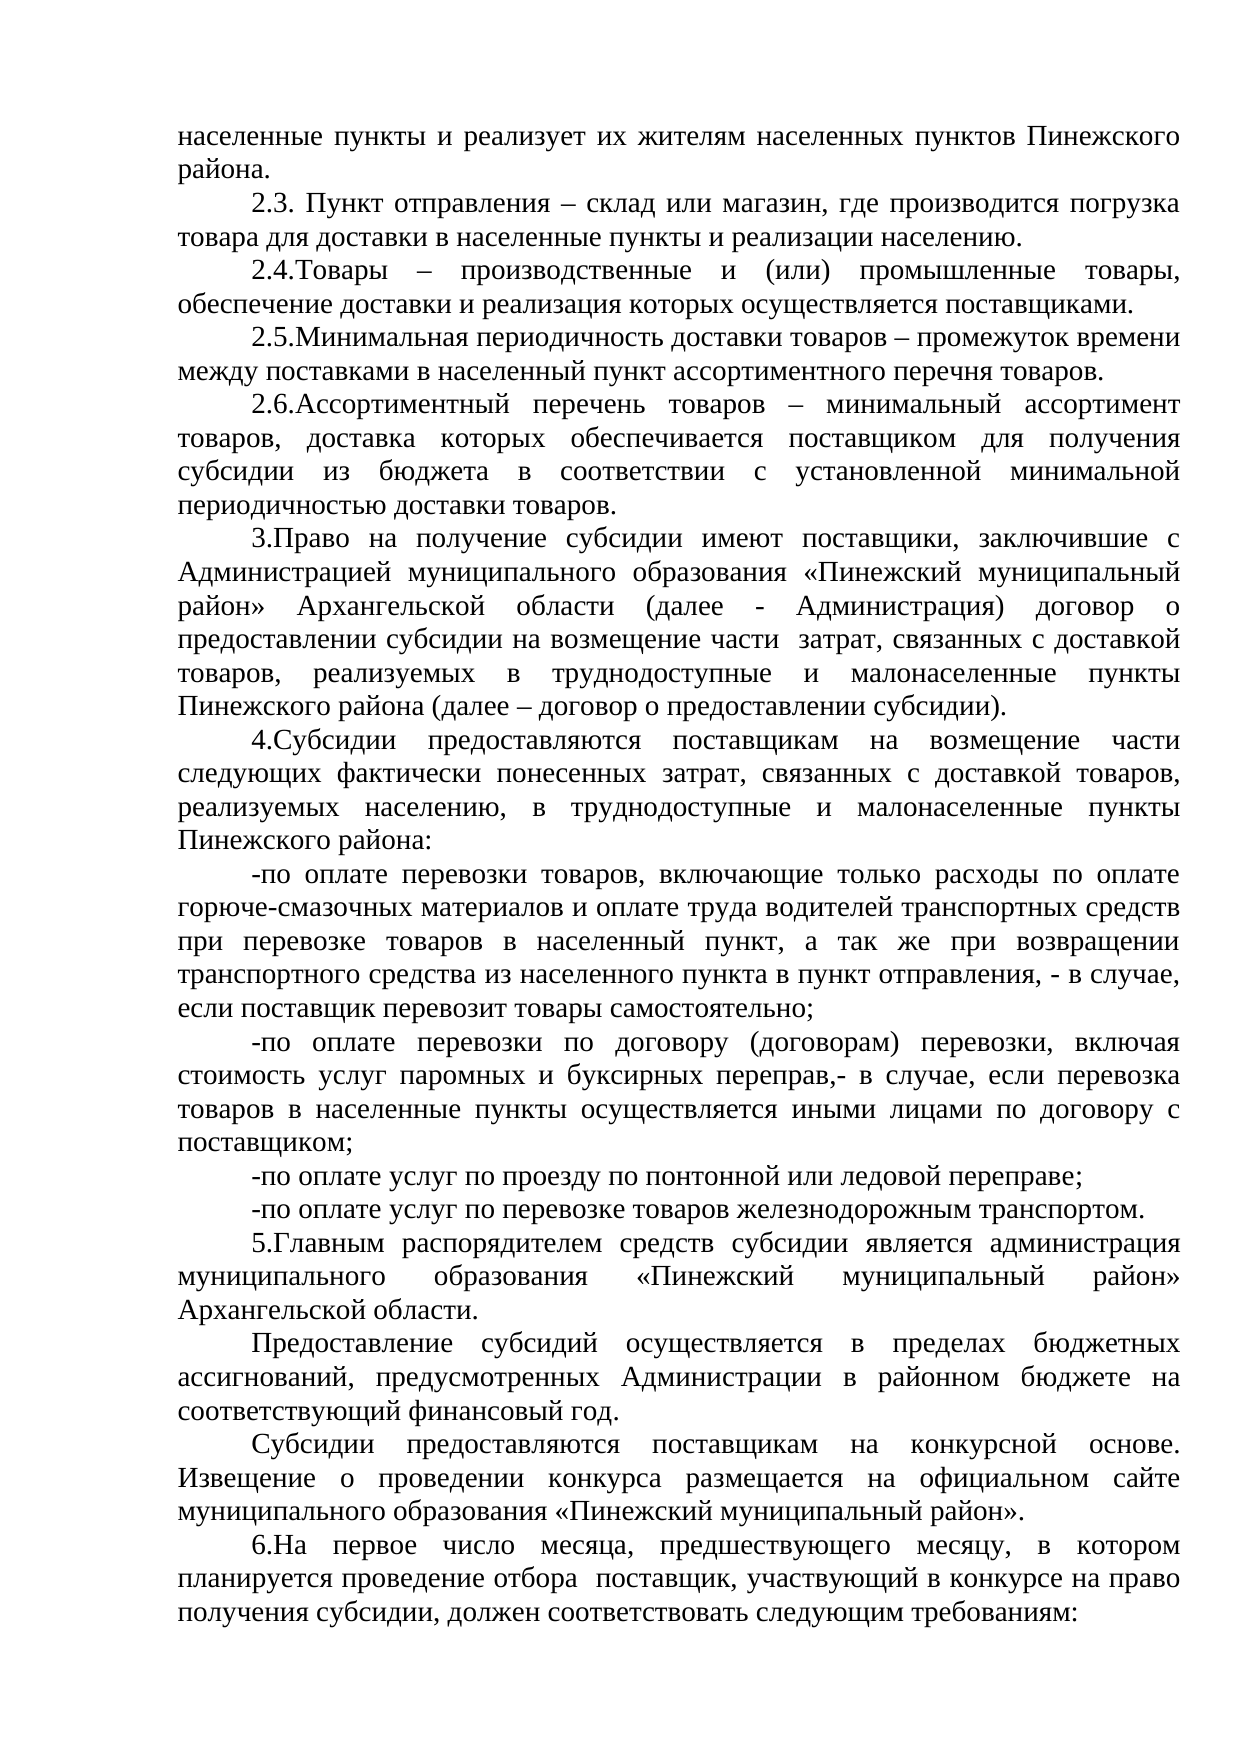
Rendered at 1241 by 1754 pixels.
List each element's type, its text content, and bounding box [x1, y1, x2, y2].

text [177, 118, 1181, 185]
text -по оплате перевозки по договору (договорам) перевозки, включая стоимость услуг паромных и буксирных переправ,- в случае, если перевозка товаров в населенные пункты осуществляется иными лицами по договору с поставщиком; [177, 1024, 1181, 1158]
text 6.На первое число месяца, предшествующего месяцу, в котором планируется проведение отбора поставщик, участвующий в конкурсе на право получения субсидии, должен соответствовать следующим требованиям: [177, 1527, 1181, 1627]
text 5.Главным распорядителем средств субсидии является администрация муниципального образования «Пинежский муниципальный район» Архангельской области. [177, 1225, 1181, 1326]
text 2.3. Пункт отправления – склад или магазин, где производится погрузка товара для доставки в населенные пункты и реализации населению. [177, 185, 1181, 252]
text -по оплате перевозки товаров, включающие только расходы по оплате горюче-смазочных материалов и оплате труда водителей транспортных средств при перевозке товаров в населенный пункт, а так же при возвращении транспортного средства из населенного пункта в пункт отправления, - в случае, если поставщик перевозит товары самостоятельно; [177, 856, 1181, 1024]
text 2.5.Минимальная периодичность доставки товаров – промежуток времени между поставками в населенный пункт ассортиментного перечня товаров. [177, 319, 1181, 386]
text -по оплате услуг по проезду по понтонной или ледовой переправе; [177, 1158, 1181, 1191]
text Предоставление субсидий осуществляется в пределах бюджетных ассигнований, предусмотренных Администрации в районном бюджете на соответствующий финансовый год. [177, 1326, 1181, 1426]
text 4.Субсидии предоставляются поставщикам на возмещение части следующих фактически понесенных затрат, связанных с доставкой товаров, реализуемых населению, в труднодоступные и малонаселенные пункты Пинежского района: [177, 722, 1181, 856]
text 2.4.Товары – производственные и (или) промышленные товары, обеспечение доставки и реализация которых осуществляется поставщиками. [177, 252, 1181, 319]
text 3.Право на получение субсидии имеют поставщики, заключившие с Администрацией муниципального образования «Пинежский муниципальный район» Архангельской области (далее - Администрация) договор о предоставлении субсидии на возмещение части затрат, связанных с доставкой товаров, реализуемых в труднодоступные и малонаселенные пункты Пинежского района (далее – договор о предоставлении субсидии). [177, 521, 1181, 722]
text 2.6.Ассортиментный перечень товаров – минимальный ассортимент товаров, доставка которых обеспечивается поставщиком для получения субсидии из бюджета в соответствии с установленной минимальной периодичностью доставки товаров. [177, 386, 1181, 521]
text -по оплате услуг по перевозке товаров железнодорожным транспортом. [177, 1191, 1181, 1225]
text Субсидии предоставляются поставщикам на конкурсной основе. Извещение о проведении конкурса размещается на официальном сайте муниципального образования «Пинежский муниципальный район». [177, 1426, 1181, 1527]
